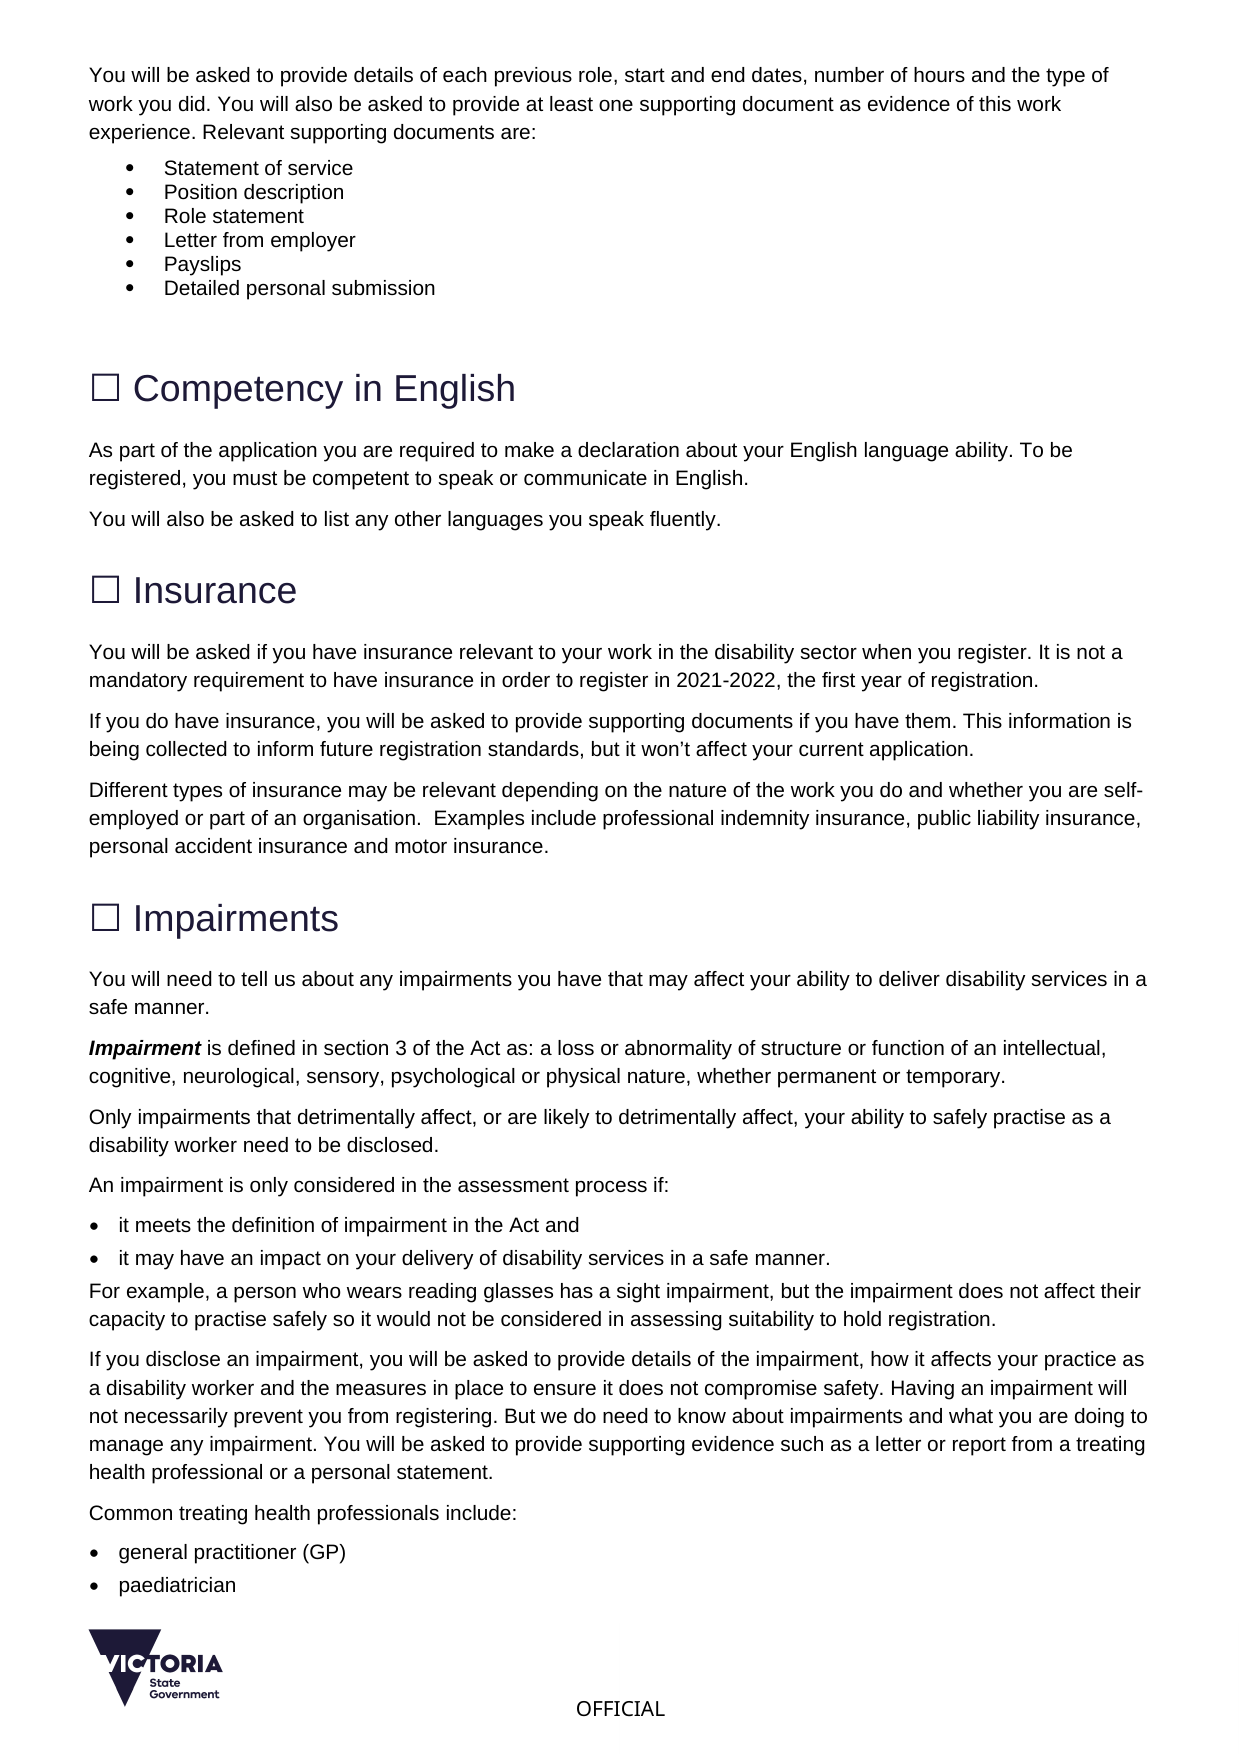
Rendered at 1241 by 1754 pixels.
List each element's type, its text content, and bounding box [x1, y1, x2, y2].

list Detailed personal submission [126, 276, 1152, 300]
text Different types of insurance may be relevant depending on the nature of the work you do and whether you are self-employed or part of an organisation. Examples include professional indemnity insurance, public liability insurance, personal accident insurance and motor insurance. [89, 773, 1152, 858]
text If you do have insurance, you will be asked to provide supporting documents if you have them. This information is being collected to inform future registration standards, but it won’t affect your current application. [89, 704, 1152, 761]
list Position description [126, 180, 1152, 204]
text it meets the definition of impairment in the Act and [89, 1210, 1152, 1238]
list Letter from employer [126, 228, 1152, 252]
text You will need to tell us about any impairments you have that may affect your ability to deliver disability services in a safe manner. [89, 963, 1152, 1019]
list Role statement [126, 204, 1152, 228]
text Common treating health professionals include: [89, 1496, 1152, 1524]
text Only impairments that detrimentally affect, or are likely to detrimentally affect, your ability to safely practise as a disability worker need to be disclosed. [89, 1100, 1152, 1157]
text You will be asked to provide details of each previous role, start and end dates, number of hours and the type of work you did. You will also be asked to provide at least one supporting document as evidence of this work experience. Relevant supporting documents are: [89, 59, 1152, 143]
list Payslips [126, 252, 1152, 276]
text it may have an impact on your delivery of disability services in a safe manner. [89, 1242, 1152, 1270]
text As part of the application you are required to make a declaration about your English language ability. To be registered, you must be competent to speak or communicate in English. [89, 434, 1152, 490]
subtitle Impairments [89, 891, 1152, 942]
text Impairment is defined in section 3 of the Act as: a loss or abnormality of structure or function of an intellectual, cognitive, neurological, sensory, psychological or physical nature, whether permanent or temporary. [89, 1032, 1152, 1088]
text You will be asked if you have insurance relevant to your work in the disability sector when you register. It is not a mandatory requirement to have insurance in order to register in 2021-2022, the first year of registration. [89, 636, 1152, 692]
subtitle Insurance [89, 564, 1152, 615]
text general practitioner (GP) [89, 1537, 1152, 1565]
picture [0, 1623, 1239, 1754]
text For example, a person who wears reading glasses has a sight impairment, but the impairment does not affect their capacity to practise safely so it would not be considered in assessing suitability to hold registration. [89, 1274, 1152, 1331]
text paediatrician [89, 1569, 1152, 1597]
text You will also be asked to list any other languages you speak fluently. [89, 502, 1152, 531]
subtitle Competency in English [89, 362, 1152, 413]
text An impairment is only considered in the assessment process if: [89, 1169, 1152, 1197]
text If you disclose an impairment, you will be asked to provide details of the impairment, how it affects your practice as a disability worker and the measures in place to ensure it does not compromise safety. Having an impairment will not necessarily prevent you from registering. But we do need to know about impairments and what you are doing to manage any impairment. You will be asked to provide supporting evidence such as a letter or report from a treating health professional or a personal statement. [89, 1343, 1152, 1484]
list Statement of service [126, 156, 1152, 180]
